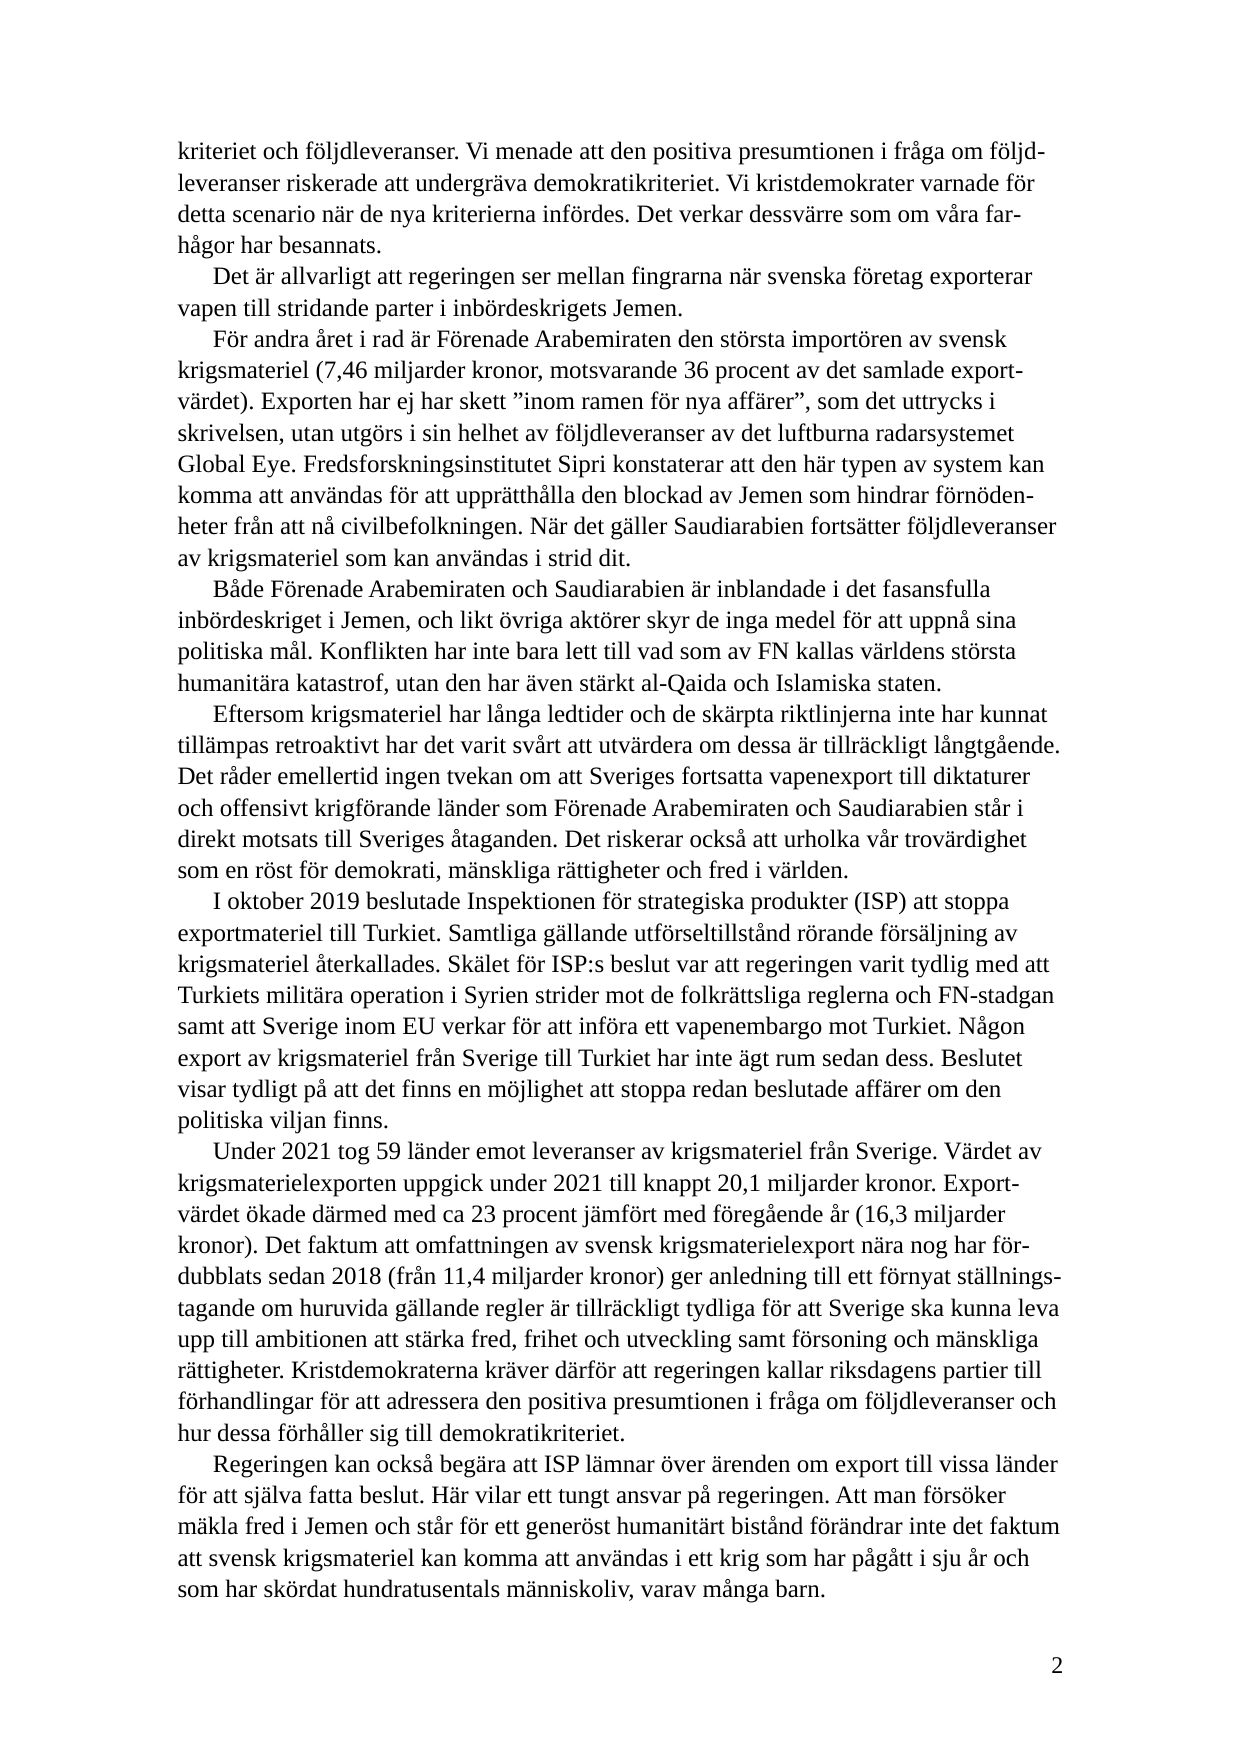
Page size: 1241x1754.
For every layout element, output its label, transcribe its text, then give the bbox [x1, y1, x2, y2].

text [177, 134, 1063, 259]
text Under 2021 tog 59 länder emot leveranser av krigsmateriel från Sverige. Värdet av krigsmaterielexporten uppgick under 2021 till knappt 20,1 miljarder kronor. Exportvärdet ökade därmed med ca 23 procent jämfört med föregående år (16,3 miljarder kronor). Det faktum att omfattningen av svensk krigsmaterielexport nära nog har fördubblats sedan 2018 (från 11,4 miljarder kronor) ger anledning till ett förnyat ställningstagande om huruvida gällande regler är tillräckligt tydliga för att Sverige ska kunna leva upp till ambitionen att stärka fred, frihet och utveckling samt försoning och mänskliga rättigheter. Kristdemokraterna kräver därför att regeringen kallar riksdagens partier till förhandlingar för att adressera den positiva presumtionen i fråga om följdleveranser och hur dessa förhåller sig till demokratikriteriet. [177, 1134, 1063, 1446]
text Eftersom krigsmateriel har långa ledtider och de skärpta riktlinjerna inte har kunnat tillämpas retroaktivt har det varit svårt att utvärdera om dessa är tillräckligt långtgående. Det råder emellertid ingen tvekan om att Sveriges fortsatta vapenexport till diktaturer och offensivt krigförande länder som Förenade Arabemiraten och Saudiarabien står i direkt motsats till Sveriges åtaganden. Det riskerar också att urholka vår trovärdighet som en röst för demokrati, mänskliga rättigheter och fred i världen. [177, 696, 1063, 884]
text Regeringen kan också begära att ISP lämnar över ärenden om export till vissa länder för att själva fatta beslut. Här vilar ett tungt ansvar på regeringen. Att man försöker mäkla fred i Jemen och står för ett generöst humanitärt bistånd förändrar inte det faktum att svensk krigsmateriel kan komma att användas i ett krig som har pågått i sju år och som har skördat hundratusentals människoliv, varav många barn. [177, 1446, 1063, 1603]
text Både Förenade Arabemiraten och Saudiarabien är inblandade i det fasansfulla inbördeskriget i Jemen, och likt övriga aktörer skyr de inga medel för att uppnå sina politiska mål. Konflikten har inte bara lett till vad som av FN kallas världens största humanitära katastrof, utan den har även stärkt al-Qaida och Islamiska staten. [177, 571, 1063, 696]
text Det är allvarligt att regeringen ser mellan fingrarna när svenska företag exporterar vapen till stridande parter i inbördeskrigets Jemen. [177, 259, 1063, 321]
text I oktober 2019 beslutade Inspektionen för strategiska produkter (ISP) att stoppa exportmateriel till Turkiet. Samtliga gällande utförseltillstånd rörande försäljning av krigsmateriel återkallades. Skälet för ISP:s beslut var att regeringen varit tydlig med att Turkiets militära operation i Syrien strider mot de folkrättsliga reglerna och FN-stadgan samt att Sverige inom EU verkar för att införa ett vapenembargo mot Turkiet. Någon export av krigsmateriel från Sverige till Turkiet har inte ägt rum sedan dess. Beslutet visar tydligt på att det finns en möjlighet att stoppa redan beslutade affärer om den politiska viljan finns. [177, 884, 1063, 1134]
text För andra året i rad är Förenade Arabemiraten den största importören av svensk krigsmateriel (7,46 miljarder kronor, motsvarande 36 procent av det samlade exportvärdet). Exporten har ej har skett ”inom ramen för nya affärer”, som det uttrycks i skrivelsen, utan utgörs i sin helhet av följdleveranser av det luftburna radarsystemet Global Eye. Fredsforskningsinstitutet Sipri konstaterar att den här typen av system kan komma att användas för att upprätthålla den blockad av Jemen som hindrar förnödenheter från att nå civilbefolkningen. När det gäller Saudiarabien fortsätter följdleveranser av krigsmateriel som kan användas i strid dit. [177, 321, 1063, 571]
